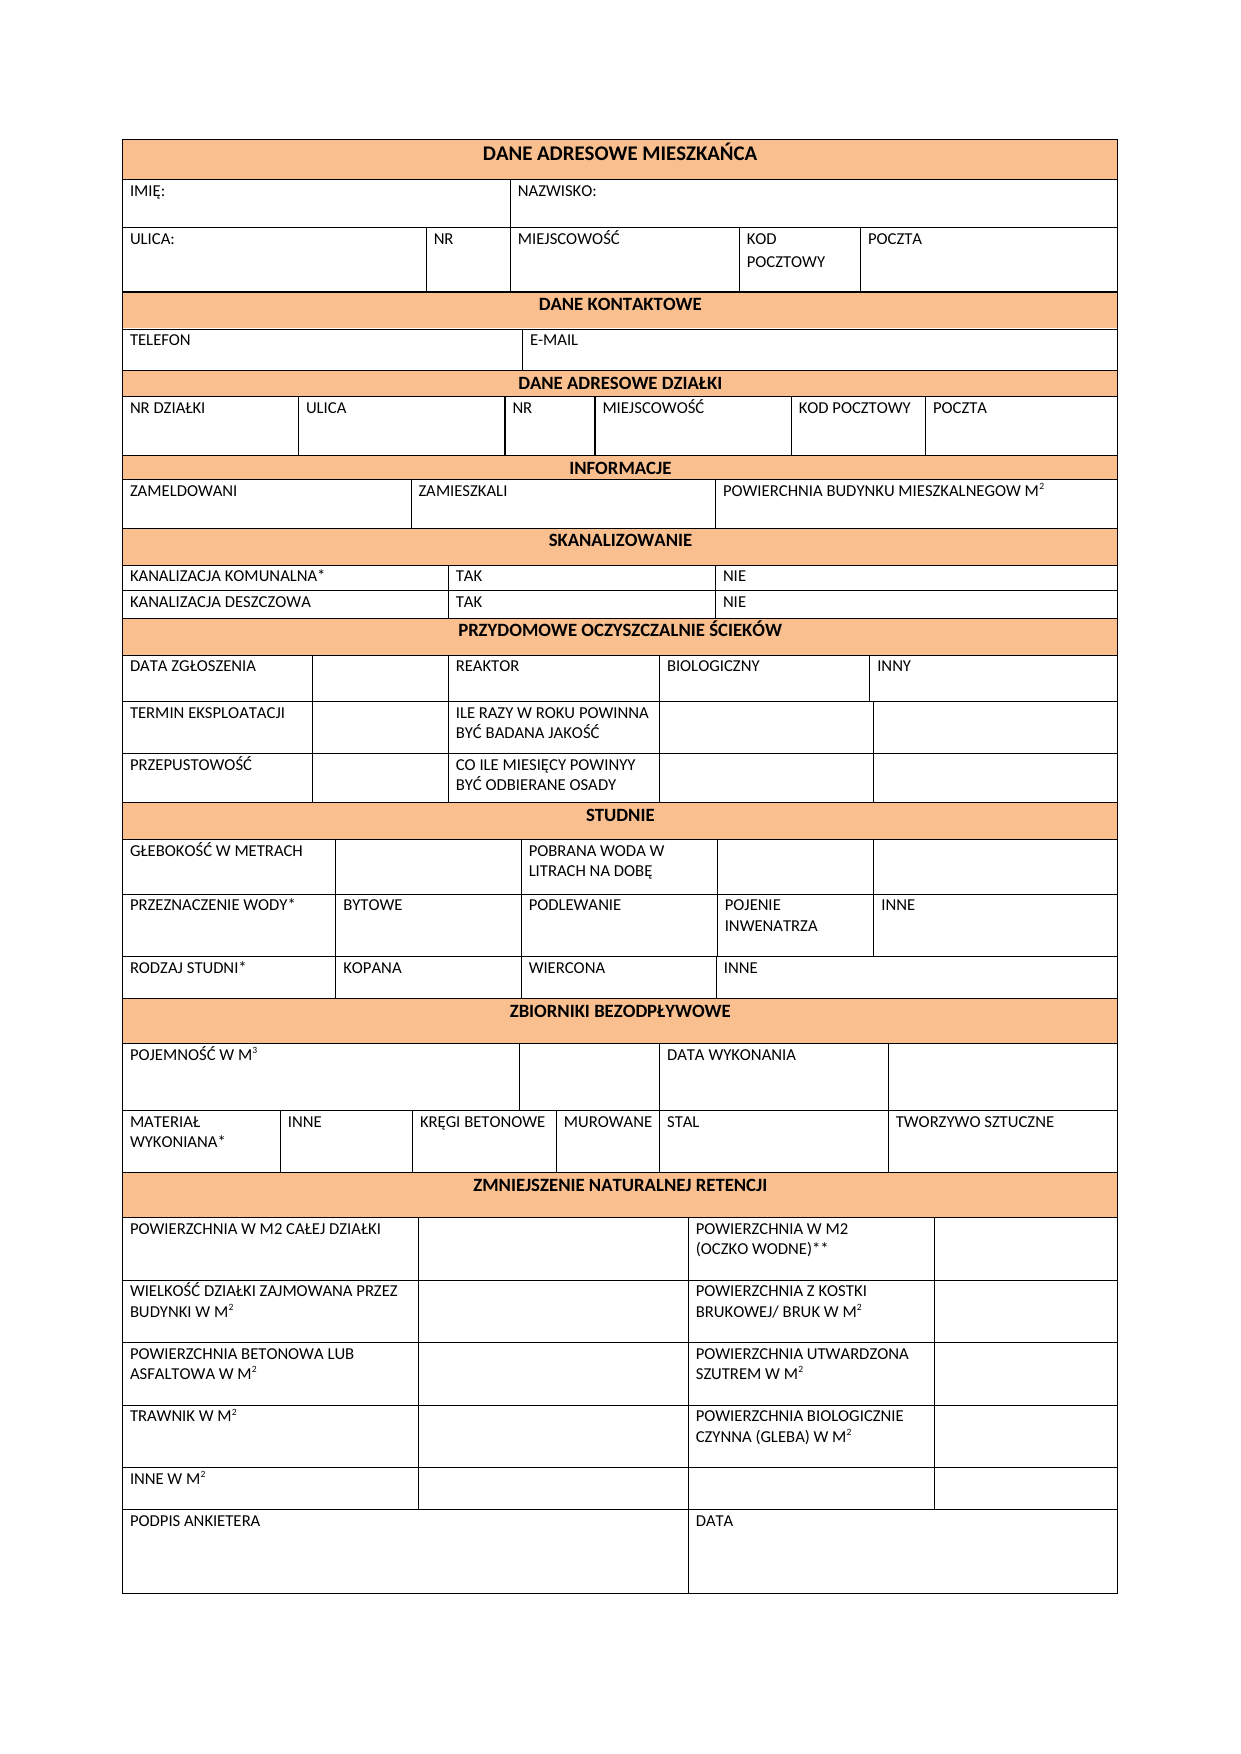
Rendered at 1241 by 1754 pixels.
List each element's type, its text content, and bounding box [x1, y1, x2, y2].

table_cell PRZYDOMOWE OCZYSZCZALNIE ŚCIEKÓW [123, 619, 1117, 655]
table_cell KANALIZACJA DESZCZOWA [123, 591, 448, 618]
table_cell WIELKOŚĆ DZIAŁKI ZAJMOWANA PRZEZ BUDYNKI W M2 [123, 1281, 418, 1342]
table_cell [718, 840, 873, 893]
table_cell POBRANA WODA W LITRACH NA DOBĘ [522, 840, 717, 893]
table_cell REAKTOR [449, 656, 659, 701]
table_cell POWIERCHNIA BUDYNKU MIESZKALNEGOW M2 [716, 480, 1117, 528]
table_cell [313, 656, 448, 701]
table_cell [874, 754, 1117, 802]
table_cell KOD POCZTOWY [792, 397, 925, 455]
table_cell STAL [660, 1111, 888, 1172]
table_cell POJENIE INWENATRZA [718, 895, 873, 956]
table_cell [935, 1343, 1117, 1404]
table_cell PODPIS ANKIETERA [123, 1510, 688, 1593]
table_cell NR DZIAŁKI [123, 397, 298, 455]
table_cell [935, 1406, 1117, 1467]
table_cell INNE W M2 [123, 1468, 418, 1509]
table_cell [313, 702, 448, 753]
table_cell POCZTA [861, 228, 1117, 291]
table_header DANE ADRESOWE MIESZKAŃCA [123, 140, 1117, 179]
table_cell INNE [281, 1111, 412, 1172]
table_cell INNE [874, 895, 1117, 956]
table_cell MIEJSCOWOŚĆ [511, 228, 739, 291]
table_cell MATERIAŁ WYKONIANA* [123, 1111, 280, 1172]
table_cell POWIERZCHNIA BIOLOGICZNIE CZYNNA (GLEBA) W M2 [689, 1406, 934, 1467]
table_cell TERMIN EKSPLOATACJI [123, 702, 312, 753]
table_cell [336, 840, 521, 893]
table_cell INNY [870, 656, 1117, 701]
table_cell ZAMELDOWANI [123, 480, 411, 528]
table_cell CO ILE MIESIĘCY POWINYY BYĆ ODBIERANE OSADY [449, 754, 659, 802]
table_cell [520, 1044, 659, 1110]
table_cell [419, 1468, 688, 1509]
table_cell PRZEZNACZENIE WODY* [123, 895, 335, 956]
table_cell SKANALIZOWANIE [123, 529, 1117, 565]
table_cell PODLEWANIE [522, 895, 717, 956]
table_cell ZMNIEJSZENIE NATURALNEJ RETENCJI [123, 1173, 1117, 1217]
table_cell ZBIORNIKI BEZODPŁYWOWE [123, 999, 1117, 1043]
table_cell WIERCONA [522, 957, 716, 998]
table_cell [419, 1281, 688, 1342]
table_cell ULICA [299, 397, 504, 455]
table_cell KRĘGI BETONOWE [413, 1111, 556, 1172]
table_cell NAZWISKO: [511, 180, 1117, 227]
table_cell INNE [717, 957, 1117, 998]
table_cell MIEJSCOWOŚĆ [596, 397, 791, 455]
table_cell TAK [449, 566, 715, 590]
table_cell RODZAJ STUDNI* [123, 957, 335, 998]
table_cell DATA [689, 1510, 1117, 1593]
table_cell INFORMACJE [123, 456, 1117, 479]
table_cell NR [427, 228, 510, 291]
table_cell POWIERZCHNIA W M2 (OCZKO WODNE)** [689, 1218, 934, 1279]
table_cell [889, 1044, 1117, 1110]
table_cell DATA ZGŁOSZENIA [123, 656, 312, 701]
table_cell GŁEBOKOŚĆ W METRACH [123, 840, 335, 893]
table_cell DATA WYKONANIA [660, 1044, 888, 1110]
table_cell STUDNIE [123, 803, 1117, 839]
table_cell POCZTA [926, 397, 1117, 455]
table_cell IMIĘ: [123, 180, 510, 227]
table_cell DANE ADRESOWE DZIAŁKI [123, 371, 1117, 396]
table_cell [935, 1218, 1117, 1279]
table_cell NR [506, 397, 594, 455]
table_cell TELEFON [123, 330, 522, 370]
table_cell [660, 754, 873, 802]
table_cell [874, 840, 1117, 893]
table_cell [419, 1406, 688, 1467]
table_cell [689, 1468, 934, 1509]
table_cell KOPANA [336, 957, 521, 998]
table_cell DANE KONTAKTOWE [123, 293, 1117, 328]
table_cell TRAWNIK W M2 [123, 1406, 418, 1467]
table_cell [935, 1281, 1117, 1342]
table_cell POWIERZCHNIA Z KOSTKI BRUKOWEJ/ BRUK W M2 [689, 1281, 934, 1342]
table_cell BYTOWE [336, 895, 521, 956]
table_cell [419, 1218, 688, 1279]
table_cell NIE [716, 591, 1117, 618]
table_cell NIE [716, 566, 1117, 590]
table_cell PRZEPUSTOWOŚĆ [123, 754, 312, 802]
table_cell [313, 754, 448, 802]
table_cell POJEMNOŚĆ W M3 [123, 1044, 519, 1110]
table_cell KOD POCZTOWY [740, 228, 860, 291]
table_cell ILE RAZY W ROKU POWINNA BYĆ BADANA JAKOŚĆ [449, 702, 659, 753]
table_cell [874, 702, 1117, 753]
table_cell [660, 702, 873, 753]
table_cell MUROWANE [557, 1111, 659, 1172]
table_cell ULICA: [123, 228, 426, 291]
table_cell TAK [449, 591, 715, 618]
table_cell KANALIZACJA KOMUNALNA* [123, 566, 448, 590]
table_cell BIOLOGICZNY [660, 656, 869, 701]
table_cell ZAMIESZKALI [412, 480, 715, 528]
table_cell POWIERZCHNIA W M2 CAŁEJ DZIAŁKI [123, 1218, 418, 1279]
table_cell POWIERZCHNIA UTWARDZONA SZUTREM W M2 [689, 1343, 934, 1404]
table_cell [419, 1343, 688, 1404]
table_cell [935, 1468, 1117, 1509]
table_cell TWORZYWO SZTUCZNE [889, 1111, 1117, 1172]
table_cell POWIERZCHNIA BETONOWA LUB ASFALTOWA W M2 [123, 1343, 418, 1404]
table_cell E-MAIL [523, 330, 1117, 370]
